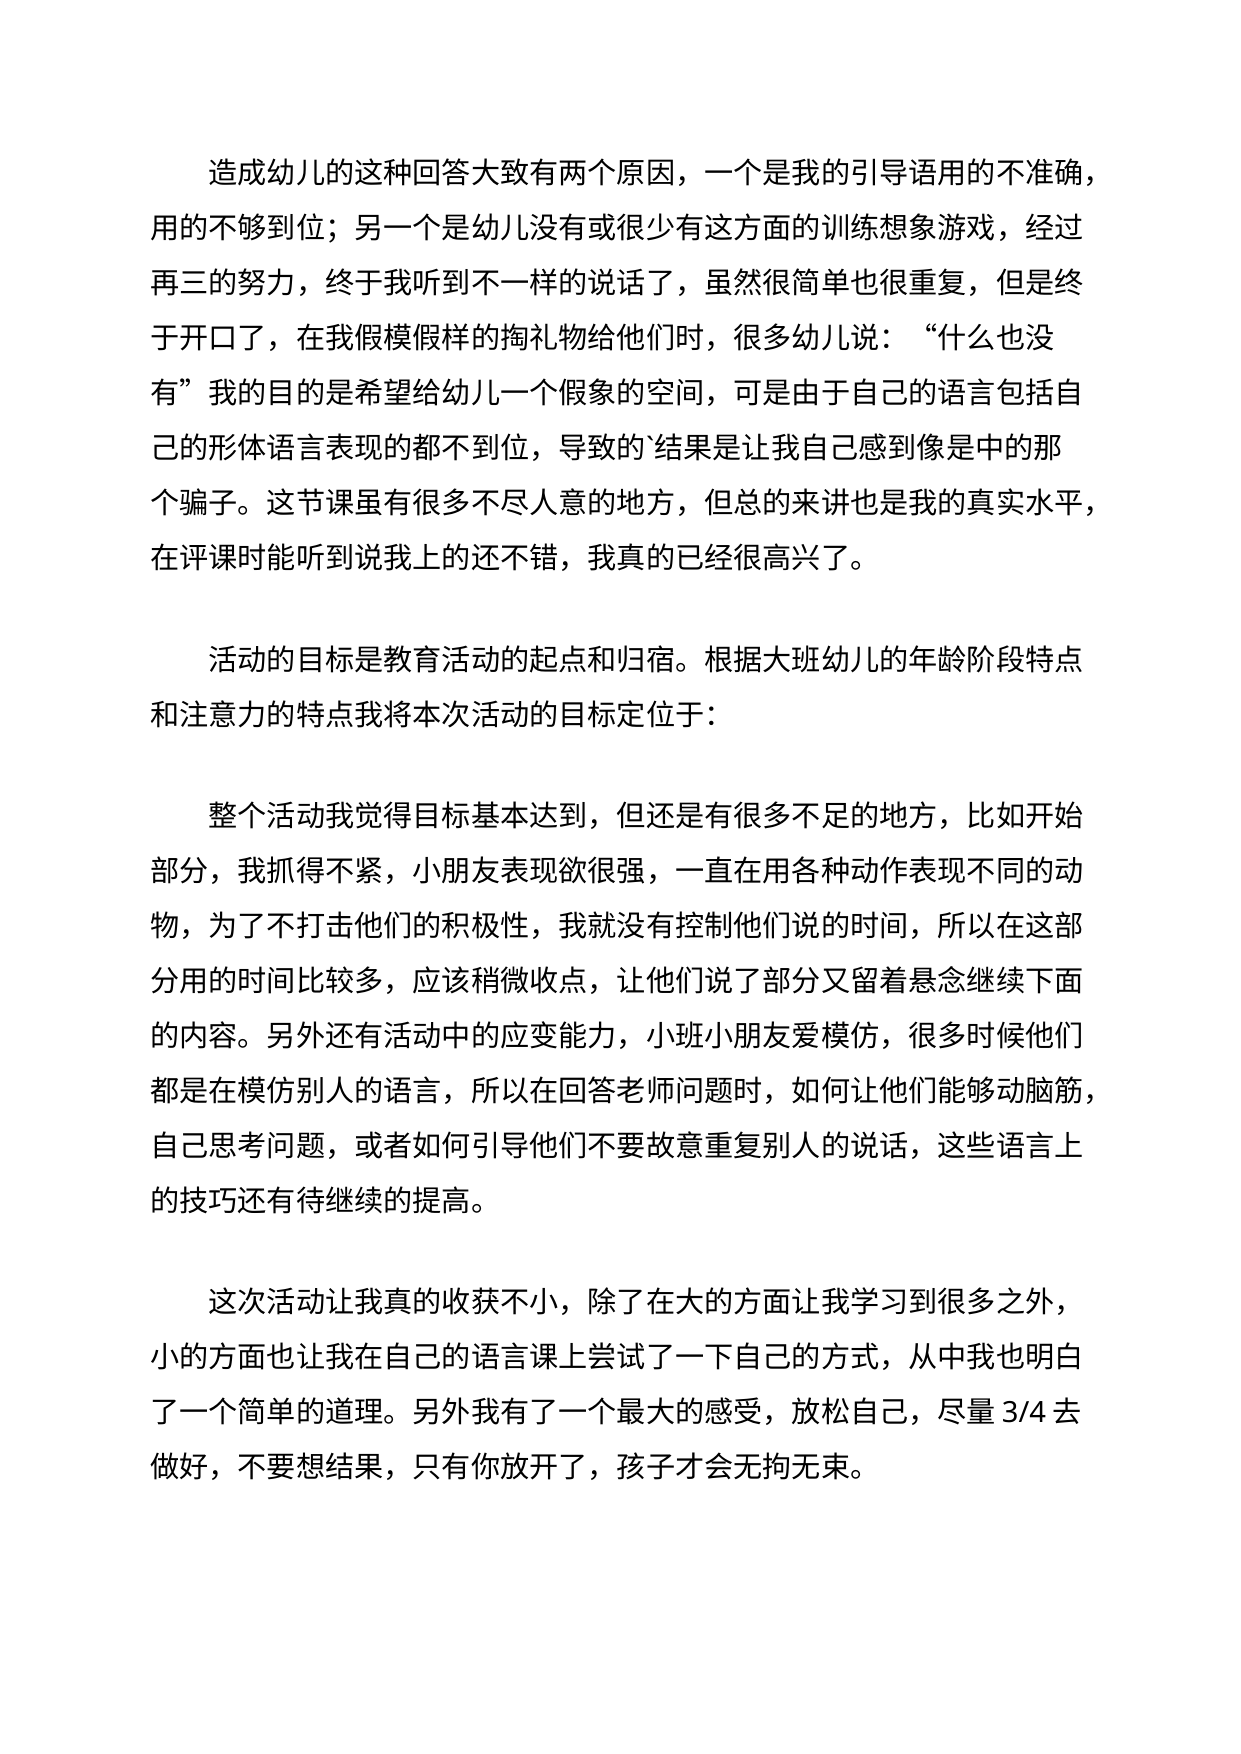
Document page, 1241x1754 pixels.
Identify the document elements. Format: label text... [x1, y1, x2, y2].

text 活动的目标是教育活动的起点和归宿。根据大班幼儿的年龄阶段特点和注意力的特点我将本次活动的目标定位于： [150, 636, 1090, 733]
text 整个活动我觉得目标基本达到，但还是有很多不足的地方，比如开始部分，我抓得不紧，小朋友表现欲很强，一直在用各种动作表现不同的动物，为了不打击他们的积极性，我就没有控制他们说的时间，所以在这部分用的时间比较多，应该稍微收点，让他们说了部分又留着悬念继续下面的内容。另外还有活动中的应变能力，小班小朋友爱模仿，很多时候他们都是在模仿别人的语言，所以在回答老师问题时，如何让他们能够动脑筋，自己思考问题，或者如何引导他们不要故意重复别人的说话，这些语言上的技巧还有待继续的提高。 [150, 793, 1090, 1219]
text 造成幼儿的这种回答大致有两个原因，一个是我的引导语用的不准确，用的不够到位；另一个是幼儿没有或很少有这方面的训练想象游戏，经过再三的努力，终于我听到不一样的说话了，虽然很简单也很重复，但是终于开口了，在我假模假样的掏礼物给他们时，很多幼儿说：“什么也没有”我的目的是希望给幼儿一个假象的空间，可是由于自己的语言包括自己的形体语言表现的都不到位，导致的`结果是让我自己感到像是中的那个骗子。这节课虽有很多不尽人意的地方，但总的来讲也是我的真实水平，在评课时能听到说我上的还不错，我真的已经很高兴了。 [150, 150, 1090, 577]
text 这次活动让我真的收获不小，除了在大的方面让我学习到很多之外，小的方面也让我在自己的语言课上尝试了一下自己的方式，从中我也明白了一个简单的道理。另外我有了一个最大的感受，放松自己，尽量3/4去做好，不要想结果，只有你放开了，孩子才会无拘无束。 [150, 1279, 1090, 1486]
